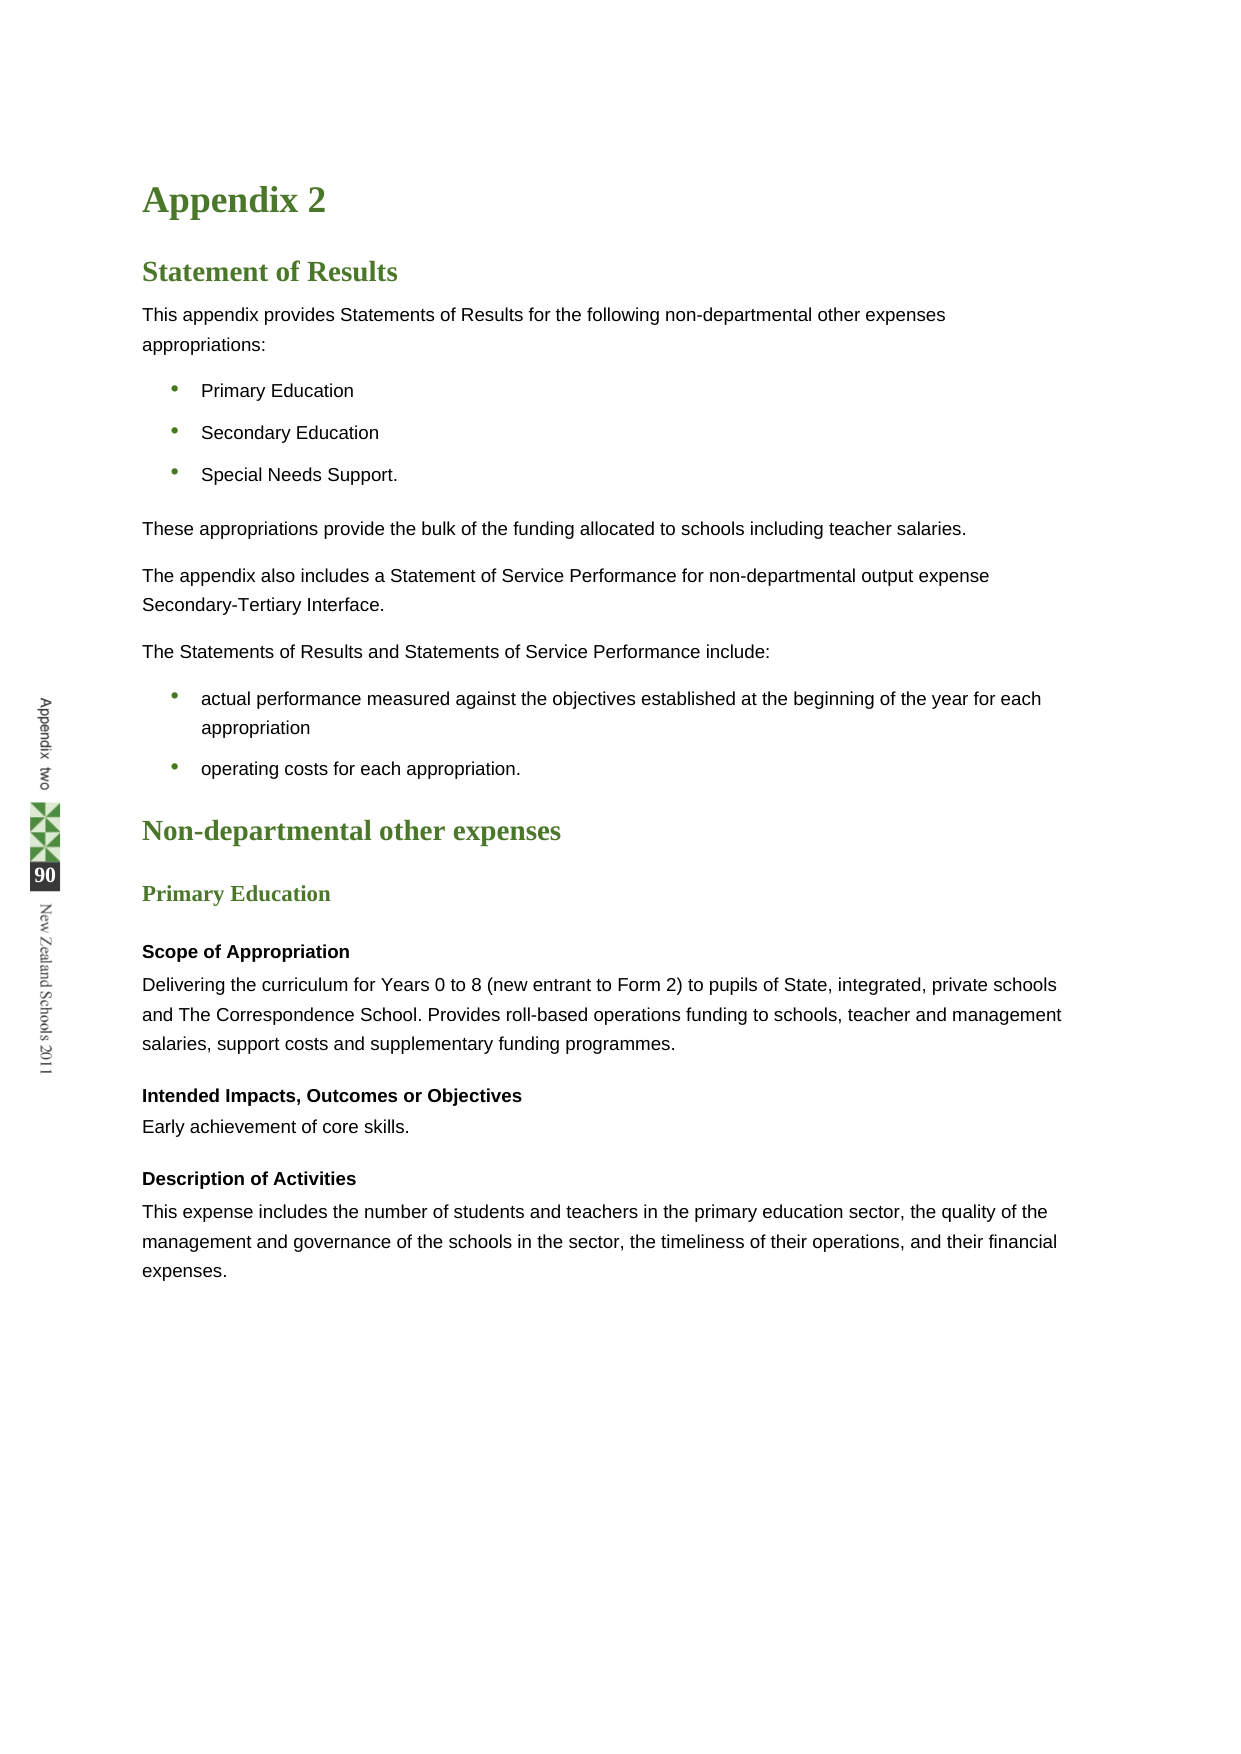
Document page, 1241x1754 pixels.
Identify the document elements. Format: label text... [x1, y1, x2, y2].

text Secondary Education [171, 414, 1063, 443]
text This appendix provides Statements of Results for the following non-departmental other expenses appropriations: [142, 297, 1063, 355]
text actual performance measured against the objectives established at the beginning of the year for each appropriation [171, 680, 1063, 738]
subtitle Intended Impacts, Outcomes or Objectives [142, 1079, 1063, 1106]
subtitle Description of Activities [142, 1162, 1063, 1189]
text Special Needs Support. [171, 456, 1063, 485]
text Early achievement of core skills. [142, 1110, 1063, 1137]
subtitle Appendix 2 [142, 177, 1063, 220]
subtitle Scope of Appropriation [142, 935, 1063, 962]
text Primary Education [171, 373, 1063, 402]
text This expense includes the number of students and teachers in the primary education sector, the quality of the management and governance of the schools in the sector, the timeliness of their operations, and their financial expenses. [142, 1194, 1063, 1281]
subtitle Primary Education [142, 880, 1063, 906]
text operating costs for each appropriation. [171, 751, 1063, 780]
text The Statements of Results and Statements of Service Performance include: [142, 633, 1063, 662]
text Delivering the curriculum for Years 0 to 8 (new entrant to Form 2) to pupils of State, integrated, private schools and The Correspondence School. Provides roll-based operations funding to schools, teacher and management salaries, support costs and supplementary funding programmes. [142, 967, 1063, 1054]
subtitle Statement of Results [142, 254, 1063, 287]
subtitle Non-departmental other expenses [142, 813, 1063, 847]
text These appropriations provide the bulk of the funding allocated to schools including teacher salaries. [142, 510, 1063, 539]
picture [30, 698, 61, 1076]
text The appendix also includes a Statement of Service Performance for non-departmental output expense Secondary-Tertiary Interface. [142, 557, 1063, 615]
